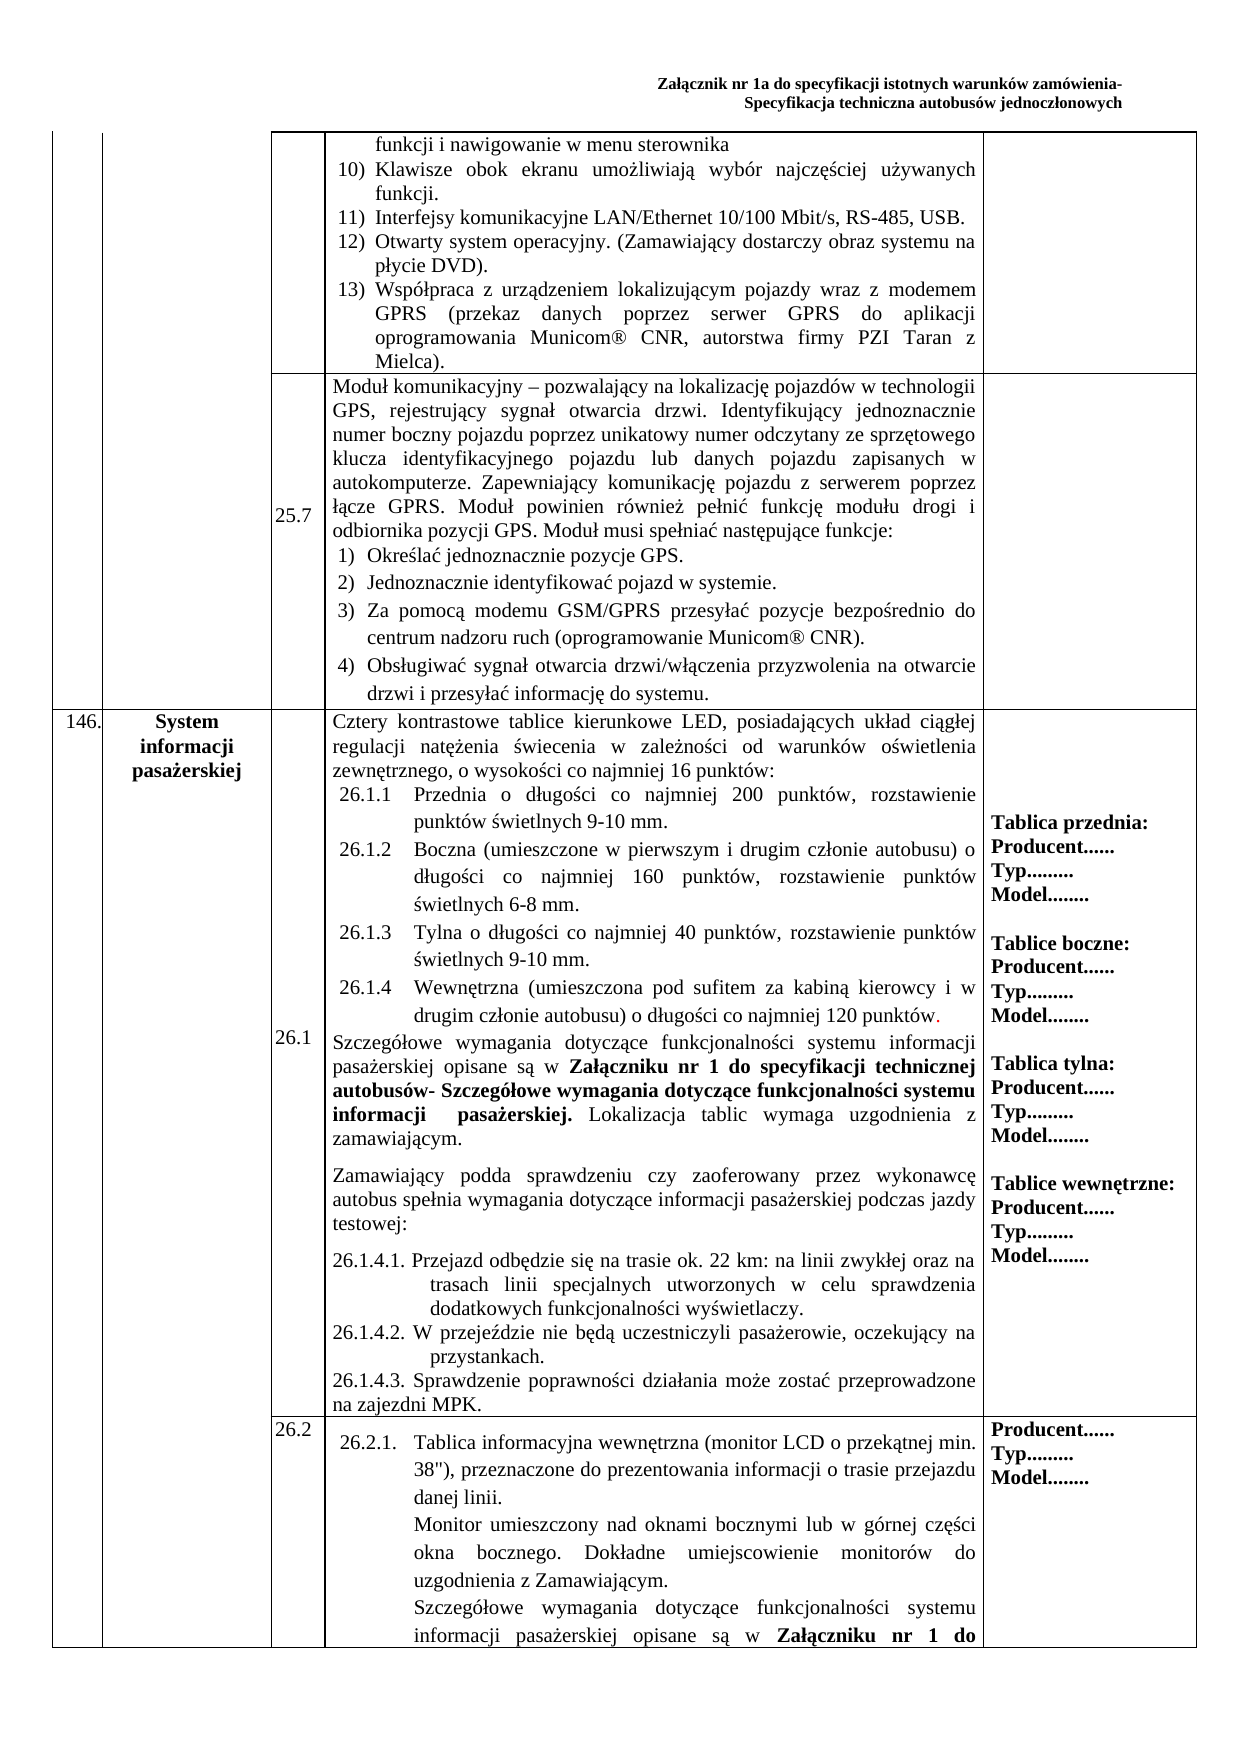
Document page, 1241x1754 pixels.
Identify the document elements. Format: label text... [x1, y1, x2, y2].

table_cell [272, 133, 324, 373]
table_cell [984, 374, 1196, 708]
table_cell Tablica przednia: Producent...... Typ......... Model........ Tablice boczne: Producent...... Typ......... Model........ Tablica tylna: Producent...... Typ......... Model........ Tablice wewnętrzne: Producent...... Typ......... Model........ [984, 710, 1196, 1416]
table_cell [984, 1417, 1196, 1647]
table_cell Moduł komunikacyjny – pozwalający na lokalizację pojazdów w technologii GPS, rejestrujący sygnał otwarcia drzwi. Identyfikujący jednoznacznie numer boczny pojazdu poprzez unikatowy numer odczytany ze sprzętowego klucza identyfikacyjnego pojazdu lub danych pojazdu zapisanych w autokomputerze. Zapewniający komunikację pojazdu z serwerem poprzez łącze GPRS. Moduł powinien również pełnić funkcję modułu drogi i odbiornika pozycji GPS. Moduł musi spełniać następujące funkcje: Określać jednoznacznie pozycje GPS. Jednoznacznie identyfikować pojazd w systemie. Za pomocą modemu GSM/GPRS przesyłać pozycje bezpośrednio do centrum nadzoru ruch (oprogramowanie Municom® CNR). Obsługiwać sygnał otwarcia drzwi/włączenia przyzwolenia na otwarcie drzwi i przesyłać informację do systemu. [326, 374, 983, 708]
table_cell [53, 710, 102, 1647]
table_cell [984, 133, 1196, 373]
table_cell [272, 710, 324, 1416]
table_cell [272, 374, 324, 708]
table_cell System informacji pasażerskiej [103, 710, 271, 1647]
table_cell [326, 133, 983, 373]
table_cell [326, 1417, 983, 1647]
table_cell [272, 1417, 324, 1647]
table_cell Cztery kontrastowe tablice kierunkowe LED, posiadających układ ciągłej regulacji natężenia świecenia w zależności od warunków oświetlenia zewnętrznego, o wysokości co najmniej 16 punktów: Przednia o długości co najmniej 200 punktów, rozstawienie punktów świetlnych 9-10 mm. Boczna (umieszczone w pierwszym i drugim członie autobusu) o długości co najmniej 160 punktów, rozstawienie punktów świetlnych 6-8 mm. Tylna o długości co najmniej 40 punktów, rozstawienie punktów świetlnych 9-10 mm. Wewnętrzna (umieszczona pod sufitem za kabiną kierowcy i w drugim członie autobusu) o długości co najmniej 120 punktów. Szczegółowe wymagania dotyczące funkcjonalności systemu informacji pasażerskiej opisane są w Załączniku nr 1 do specyfikacji technicznej autobusów- Szczegółowe wymagania dotyczące funkcjonalności systemu informacji pasażerskiej. Lokalizacja tablic wymaga uzgodnienia z zamawiającym. Zamawiający podda sprawdzeniu czy zaoferowany przez wykonawcę autobus spełnia wymagania dotyczące informacji pasażerskiej podczas jazdy testowej: 26.1.4.1. Przejazd odbędzie się na trasie ok. 22 km: na linii zwykłej oraz na trasach linii specjalnych utworzonych w celu sprawdzenia dodatkowych funkcjonalności wyświetlaczy. 26.1.4.2. W przejeździe nie będą uczestniczyli pasażerowie, oczekujący na przystankach. 26.1.4.3. Sprawdzenie poprawności działania może zostać przeprowadzone na zajezdni MPK. [326, 710, 983, 1416]
